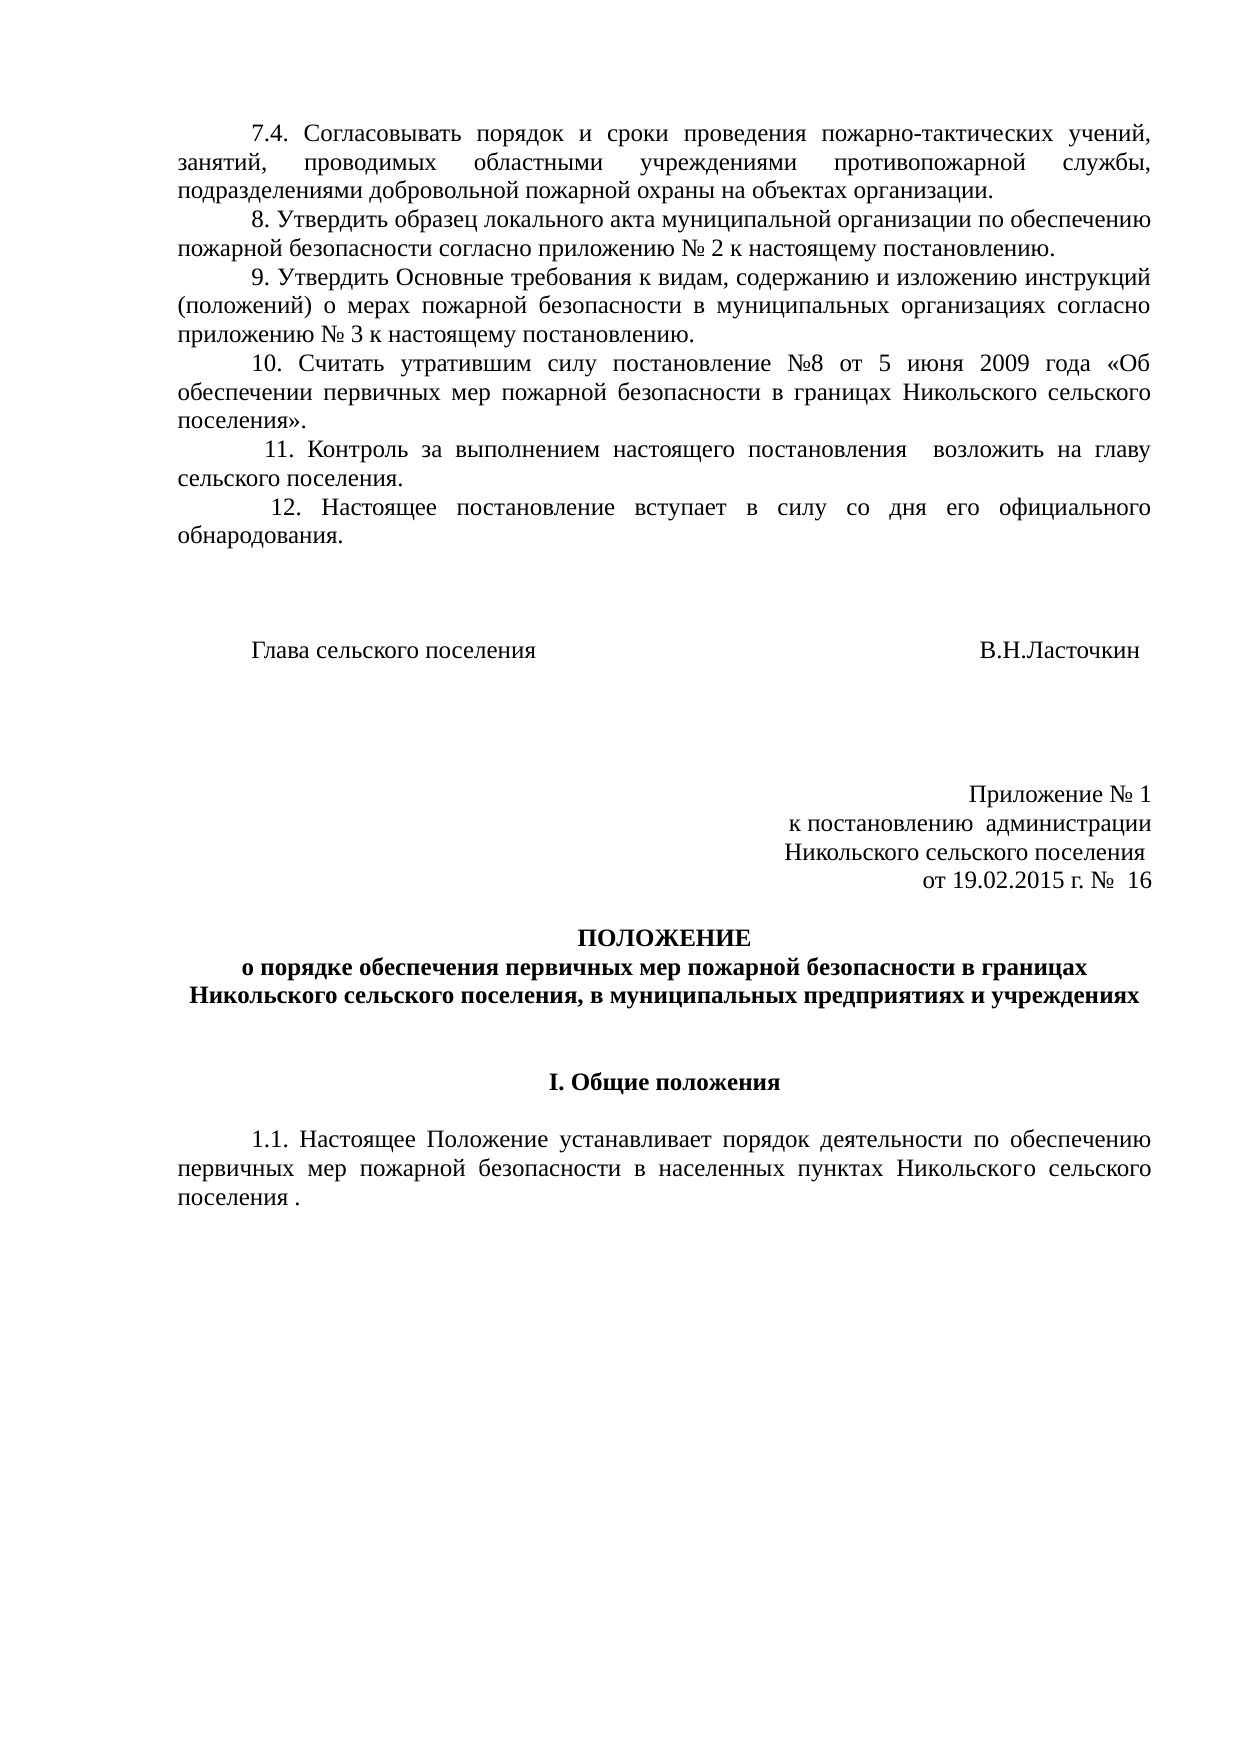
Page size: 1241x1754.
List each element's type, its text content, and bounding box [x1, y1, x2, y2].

text к постановлению администрации [177, 808, 1152, 837]
text ПОЛОЖЕНИЕ [177, 923, 1152, 952]
text 7.4. Согласовывать порядок и сроки проведения пожарно-тактических учений, занятий, проводимых областными учреждениями противопожарной службы, подразделениями добровольной пожарной охраны на объектах организации. [177, 118, 1152, 204]
text Глава сельского поселения В.Н.Ласточкин [177, 636, 1152, 664]
text о порядке обеспечения первичных мер пожарной безопасности в границах Никольского сельского поселения, в муниципальных предприятиях и учреждениях [177, 952, 1152, 1009]
text Никольского сельского поселения от 19.02.2015 г. № 16 [177, 837, 1152, 923]
text Общие положения [177, 1067, 1152, 1096]
text 10. Считать утратившим силу постановление №8 от 5 июня 2009 года «Об обеспечении первичных мер пожарной безопасности в границах Никольского сельского поселения». [177, 348, 1152, 434]
text 11. Контроль за выполнением настоящего постановления возложить на главу сельского поселения. [177, 434, 1152, 492]
text 12. Настоящее постановление вступает в силу со дня его официального обнародования. [177, 492, 1152, 549]
text 8. Утвердить образец локального акта муниципальной организации по обеспечению пожарной безопасности согласно приложению № 2 к настоящему постановлению. [177, 204, 1152, 262]
text 9. Утвердить Основные требования к видам, содержанию и изложению инструкций (положений) о мерах пожарной безопасности в муниципальных организациях согласно приложению № 3 к настоящему постановлению. [177, 262, 1152, 348]
text Приложение № 1 [177, 779, 1152, 808]
text 1.1. Настоящее Положение устанавливает порядок деятельности по обеспечению первичных мер пожарной безопасности в населенных пунктах Никольского сельского поселения . [177, 1124, 1152, 1211]
